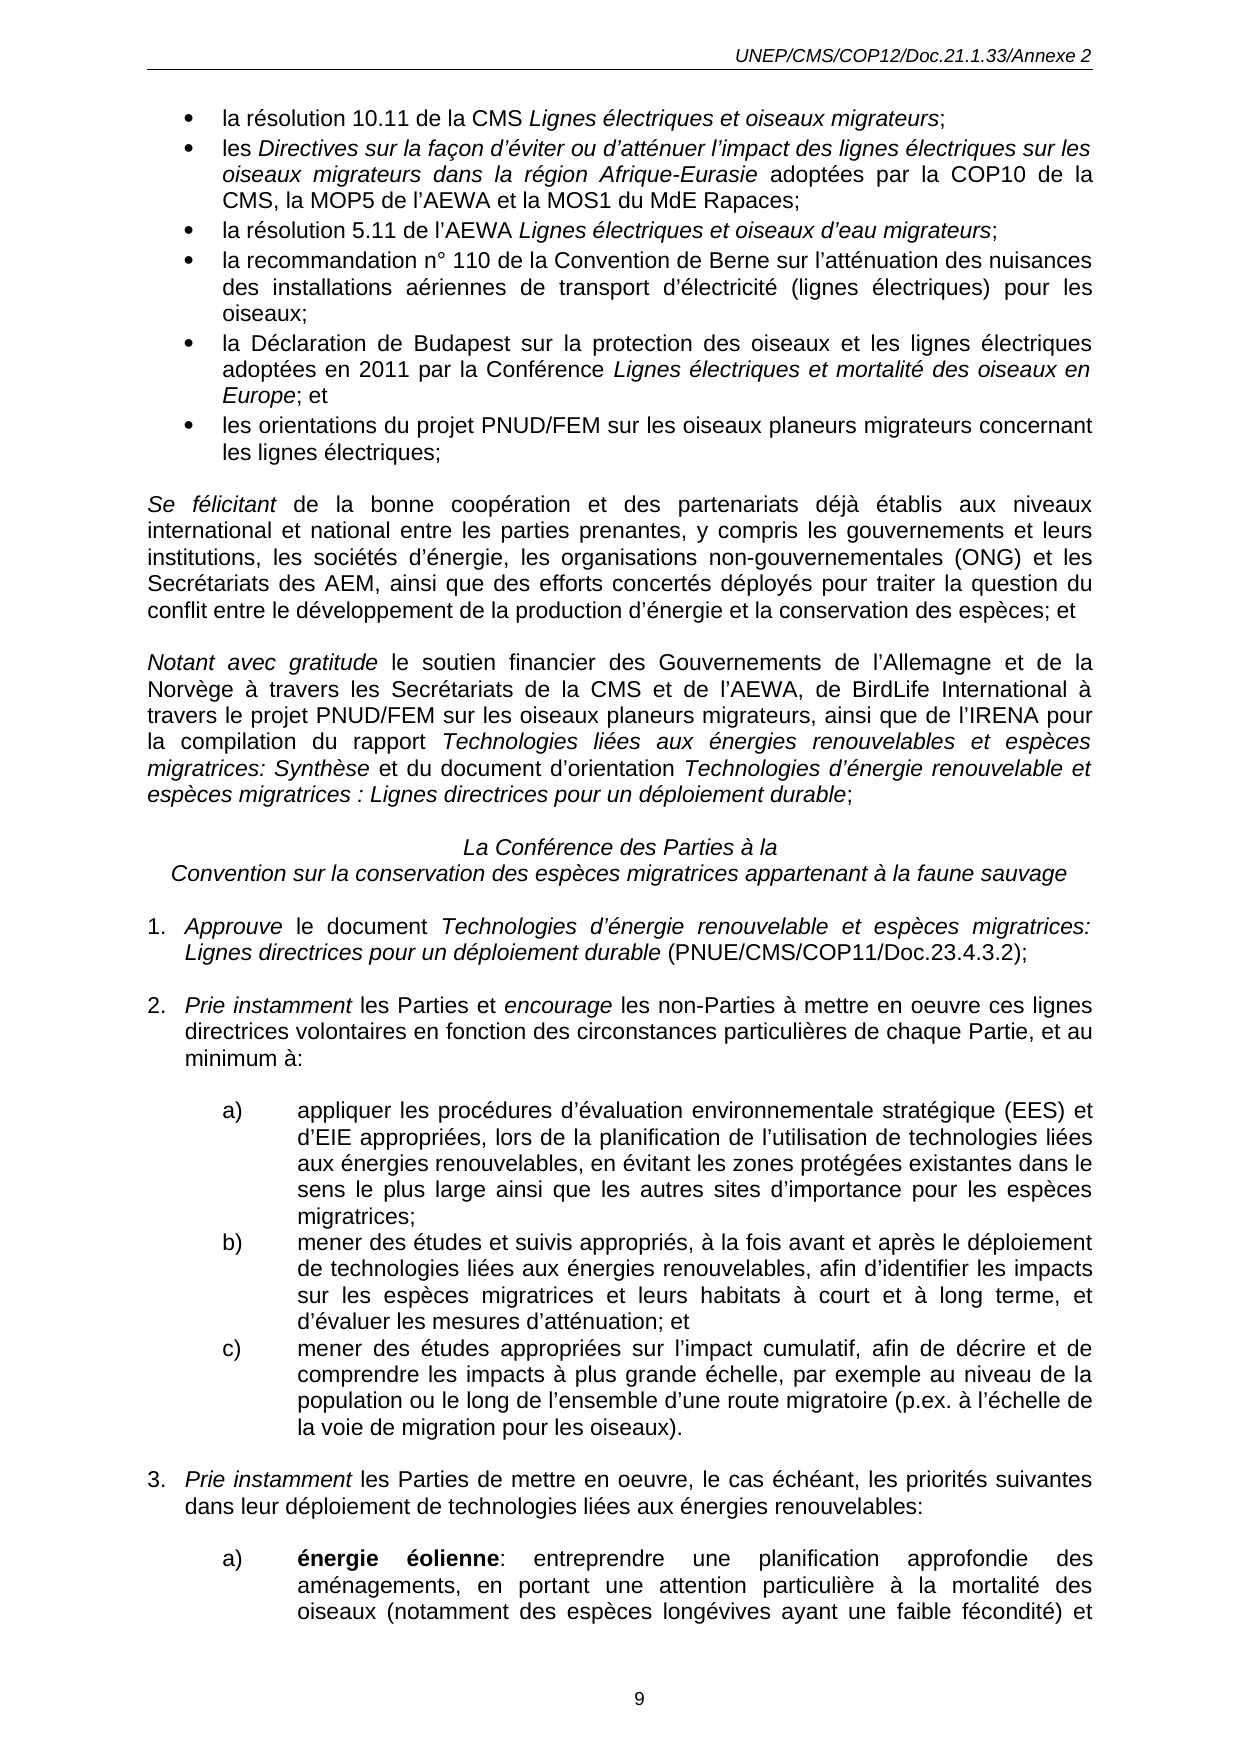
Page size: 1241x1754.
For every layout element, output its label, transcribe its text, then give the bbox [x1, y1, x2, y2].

text la résolution 10.11 de la CMS Lignes électriques et oiseaux migrateurs; [184, 105, 1093, 131]
text les orientations du projet PNUD/FEM sur les oiseaux planeurs migrateurs concernant les lignes électriques; [184, 412, 1093, 465]
text La Conférence des Parties à la [147, 834, 1093, 860]
list Prie instamment les Parties et encourage les non-Parties à mettre en oeuvre ces lignes directrices volontaires en fonction des circonstances particulières de chaque Partie, et au minimum à: [147, 992, 1093, 1071]
text la résolution 5.11 de l’AEWA Lignes électriques et oiseaux d’eau migrateurs; [184, 217, 1093, 244]
text Notant avec gratitude le soutien financier des Gouvernements de l’Allemagne et de la Norvège à travers les Secrétariats de la CMS et de l’AEWA, de BirdLife International à travers le projet PNUD/FEM sur les oiseaux planeurs migrateurs, ainsi que de l’IRENA pour la compilation du rapport Technologies liées aux énergies renouvelables et espèces migratrices: Synthèse et du document d’orientation Technologies d’énergie renouvelable et espèces migratrices : Lignes directrices pour un déploiement durable; [147, 649, 1093, 807]
text a) appliquer les procédures d’évaluation environnementale stratégique (EES) et d’EIE appropriées, lors de la planification de l’utilisation de technologies liées aux énergies renouvelables, en évitant les zones protégées existantes dans le sens le plus large ainsi que les autres sites d’importance pour les espèces migratrices; [222, 1097, 1093, 1229]
list Prie instamment les Parties de mettre en oeuvre, le cas échéant, les priorités suivantes dans leur déploiement de technologies liées aux énergies renouvelables: [147, 1466, 1093, 1519]
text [222, 1545, 1093, 1624]
text la recommandation n° 110 de la Convention de Berne sur l’atténuation des nuisances des installations aériennes de transport d’électricité (lignes électriques) pour les oiseaux; [184, 247, 1093, 326]
text les Directives sur la façon d’éviter ou d’atténuer l’impact des lignes électriques sur les oiseaux migrateurs dans la région Afrique-Eurasie adoptées par la COP10 de la CMS, la MOP5 de l’AEWA et la MOS1 du MdE Rapaces; [184, 135, 1093, 214]
list Approuve le document Technologies d’énergie renouvelable et espèces migratrices: Lignes directrices pour un déploiement durable (PNUE/CMS/COP11/Doc.23.4.3.2); [147, 913, 1093, 966]
text la Déclaration de Budapest sur la protection des oiseaux et les lignes électriques adoptées en 2011 par la Conférence Lignes électriques et mortalité des oiseaux en Europe; et [184, 329, 1093, 409]
text Convention sur la conservation des espèces migratrices appartenant à la faune sauvage [147, 860, 1093, 886]
text Se félicitant de la bonne coopération et des partenariats déjà établis aux niveaux international et national entre les parties prenantes, y compris les gouvernements et leurs institutions, les sociétés d’énergie, les organisations non-gouvernementales (ONG) et les Secrétariats des AEM, ainsi que des efforts concertés déployés pour traiter la question du conflit entre le développement de la production d’énergie et la conservation des espèces; et [147, 491, 1093, 623]
text b) mener des études et suivis appropriés, à la fois avant et après le déploiement de technologies liées aux énergies renouvelables, afin d’identifier les impacts sur les espèces migratrices et leurs habitats à court et à long terme, et d’évaluer les mesures d’atténuation; et [222, 1229, 1093, 1334]
text c) mener des études appropriées sur l’impact cumulatif, afin de décrire et de comprendre les impacts à plus grande échelle, par exemple au niveau de la population ou le long de l’ensemble d’une route migratoire (p.ex. à l’échelle de la voie de migration pour les oiseaux). [222, 1334, 1093, 1440]
